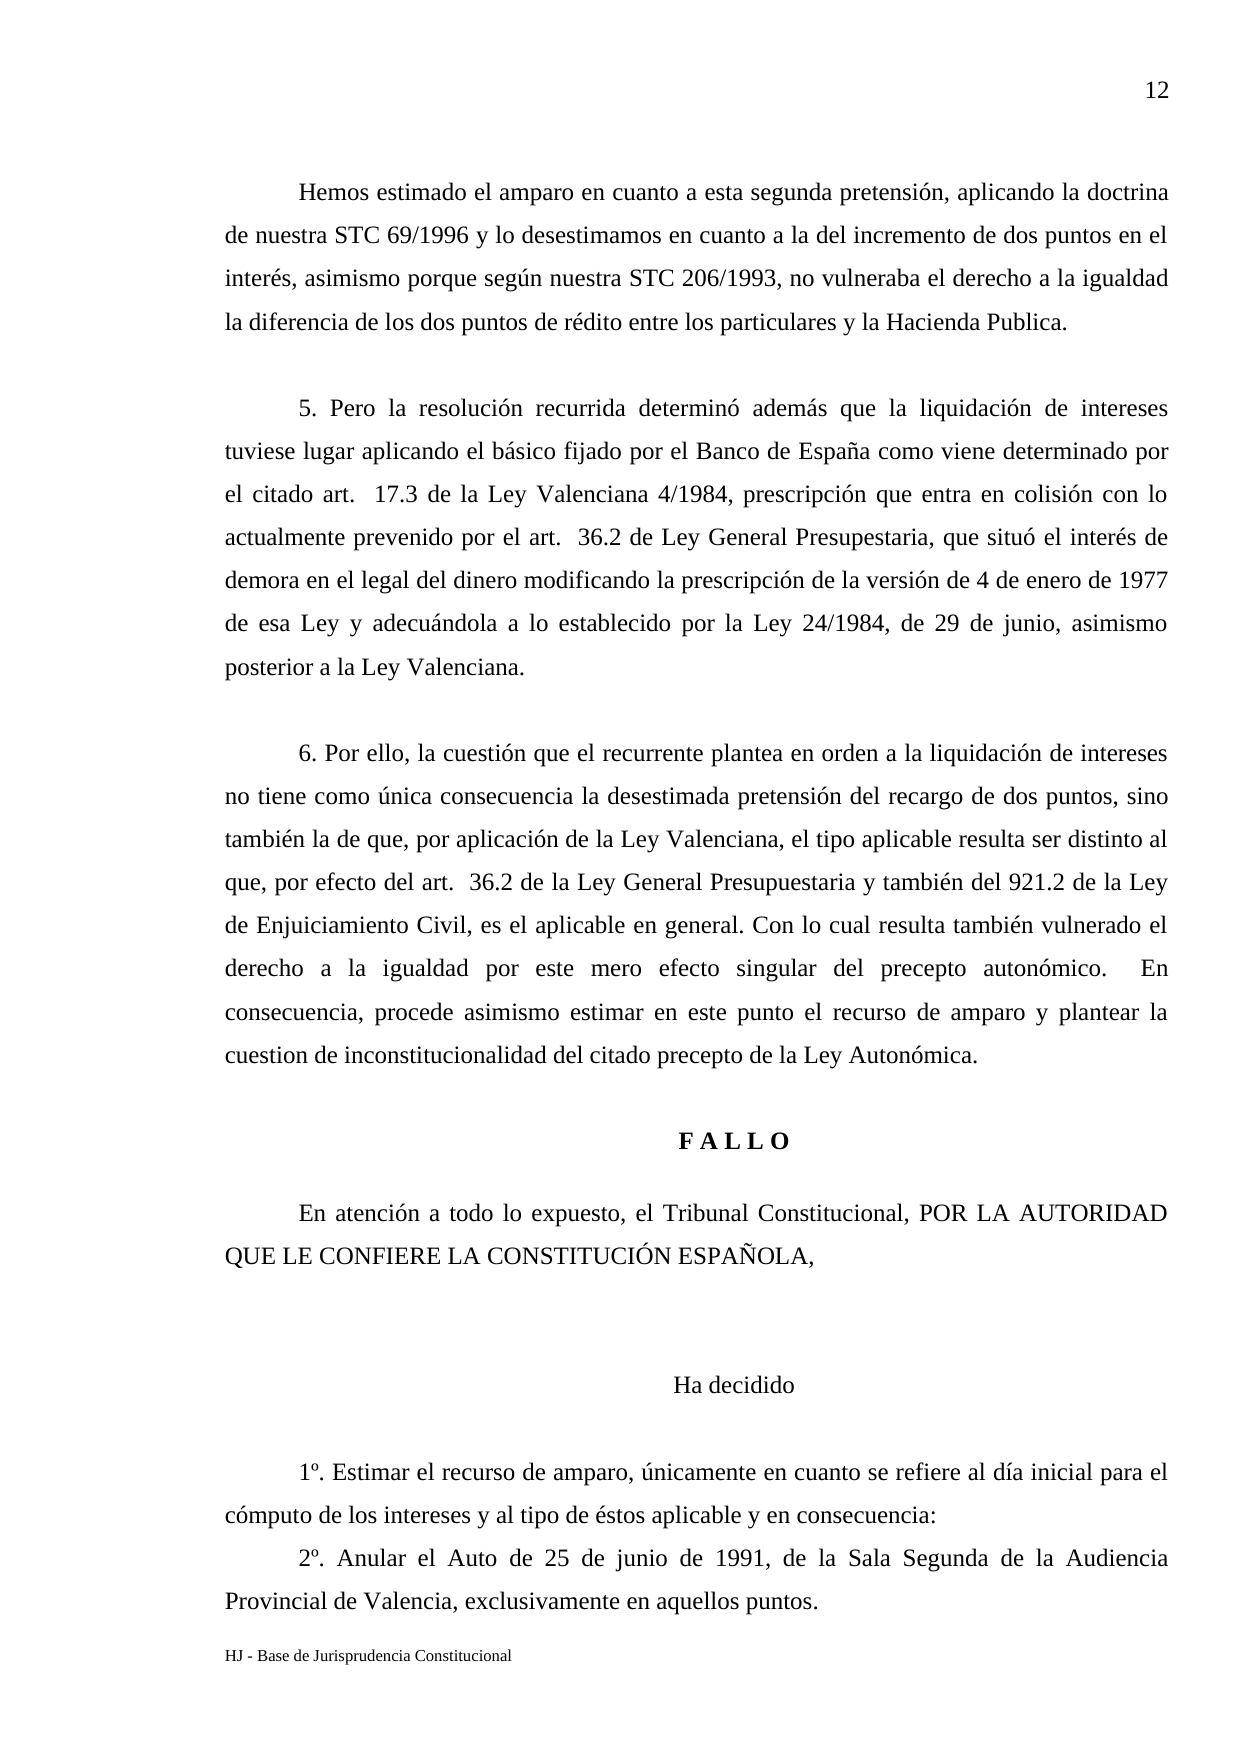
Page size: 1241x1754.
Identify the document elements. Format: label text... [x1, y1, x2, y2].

text Hemos estimado el amparo en cuanto a esta segunda pretensión, aplicando la doctrina de nuestra STC 69/1996 y lo desestimamos en cuanto a la del incremento de dos puntos en el interés, asimismo porque según nuestra STC 206/1993, no vulneraba el derecho a la igualdad la diferencia de los dos puntos de rédito entre los particulares y la Hacienda Publica. [224, 177, 1169, 335]
text 2º. Anular el Auto de 25 de junio de 1991, de la Sala Segunda de la Audiencia Provincial de Valencia, exclusivamente en aquellos puntos. [224, 1543, 1169, 1615]
subtitle F A L L O [224, 1126, 1169, 1155]
text 1º. Estimar el recurso de amparo, únicamente en cuanto se refiere al día inicial para el cómputo de los intereses y al tipo de éstos aplicable y en consecuencia: [224, 1457, 1169, 1528]
text 6. Por ello, la cuestión que el recurrente plantea en orden a la liquidación de intereses no tiene como única consecuencia la desestimada pretensión del recargo de dos puntos, sino también la de que, por aplicación de la Ley Valenciana, el tipo aplicable resulta ser distinto al que, por efecto del art. 36.2 de la Ley General Presupuestaria y también del 921.2 de la Ley de Enjuiciamiento Civil, es el aplicable en general. Con lo cual resulta también vulnerado el derecho a la igualdad por este mero efecto singular del precepto autonómico. En consecuencia, procede asimismo estimar en este punto el recurso de amparo y plantear la cuestion de inconstitucionalidad del citado precepto de la Ley Autonómica. [224, 738, 1169, 1068]
text 5. Pero la resolución recurrida determinó además que la liquidación de intereses tuviese lugar aplicando el básico fijado por el Banco de España como viene determinado por el citado art. 17.3 de la Ley Valenciana 4/1984, prescripción que entra en colisión con lo actualmente prevenido por el art. 36.2 de Ley General Presupestaria, que situó el interés de demora en el legal del dinero modificando la prescripción de la versión de 4 de enero de 1977 de esa Ley y adecuándola a lo establecido por la Ley 24/1984, de 29 de junio, asimismo posterior a la Ley Valenciana. [224, 393, 1169, 680]
text Ha decidido [224, 1370, 1169, 1399]
text En atención a todo lo expuesto, el Tribunal Constitucional, POR LA AUTORIDAD QUE LE CONFIERE LA CONSTITUCIÓN ESPAÑOLA, [224, 1198, 1169, 1270]
